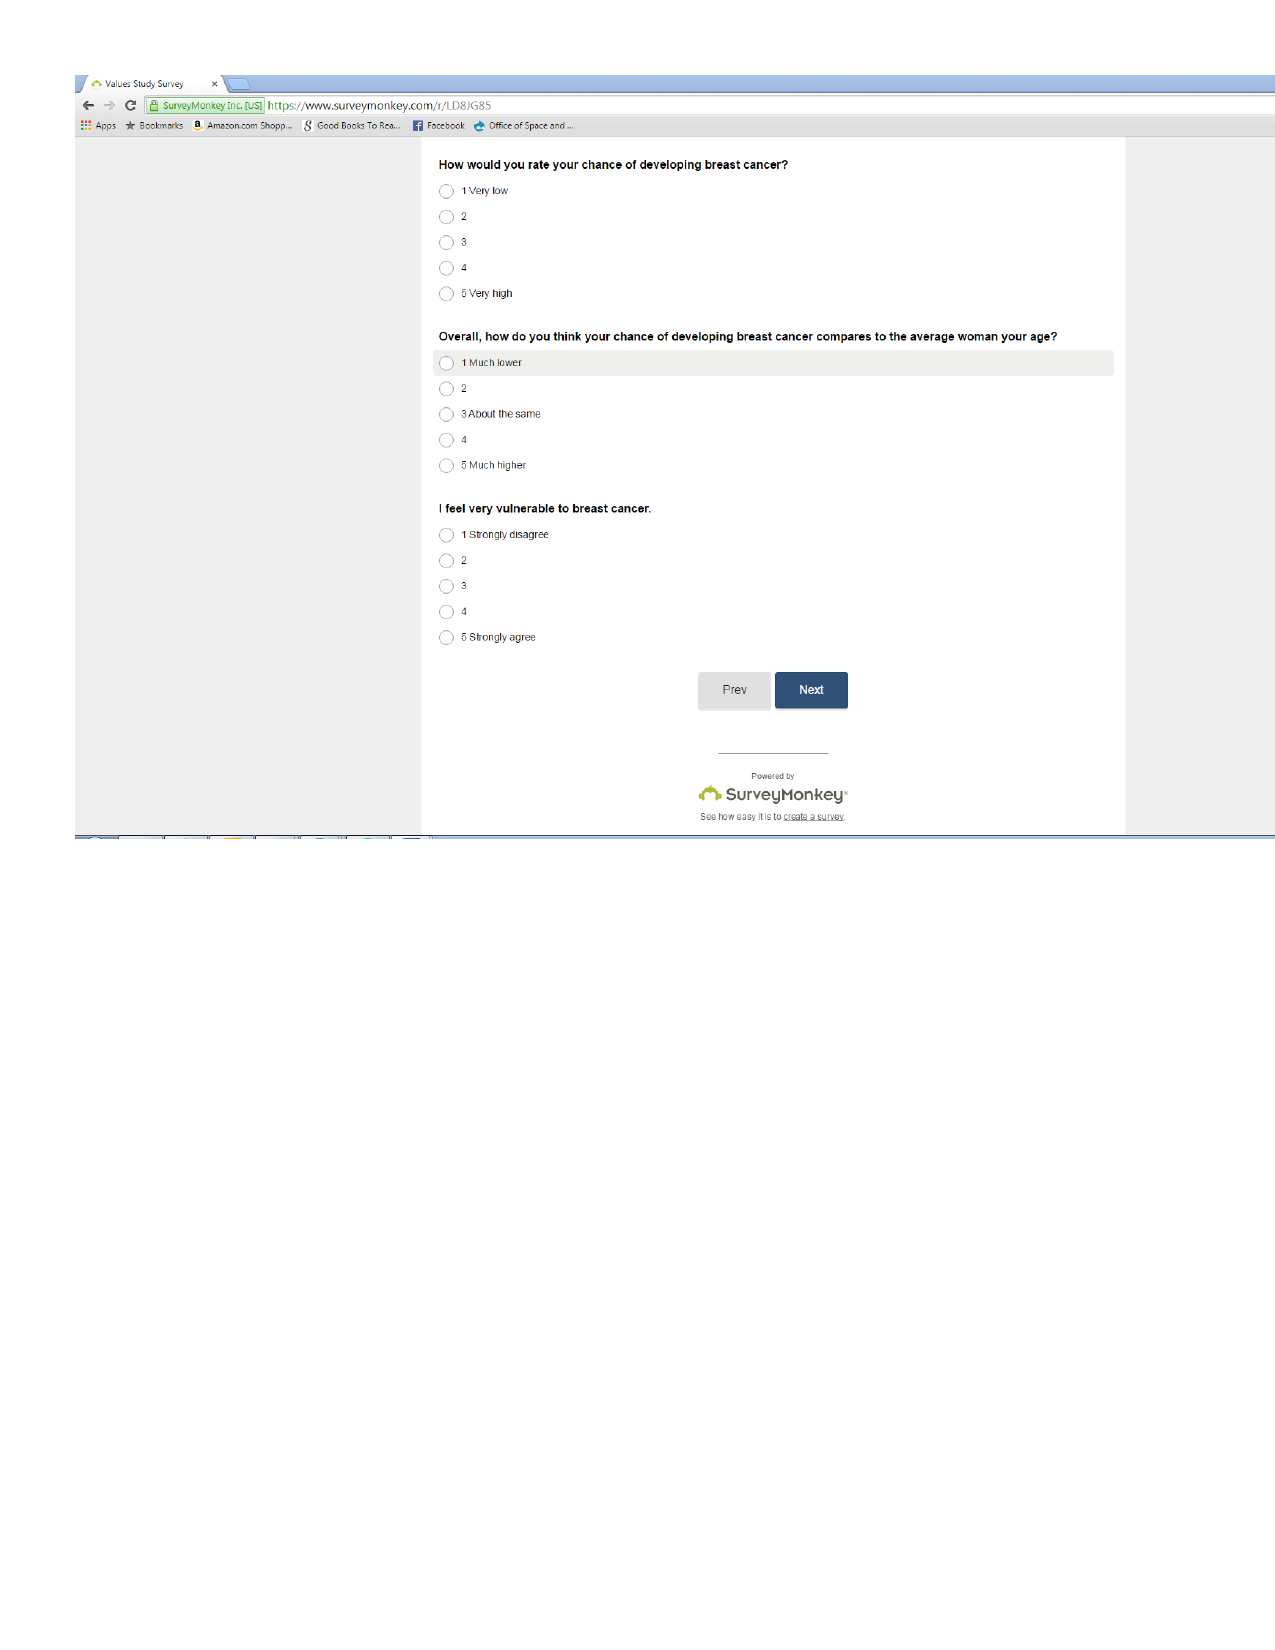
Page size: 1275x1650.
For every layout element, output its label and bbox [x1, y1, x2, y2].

picture [75, 75, 1275, 839]
